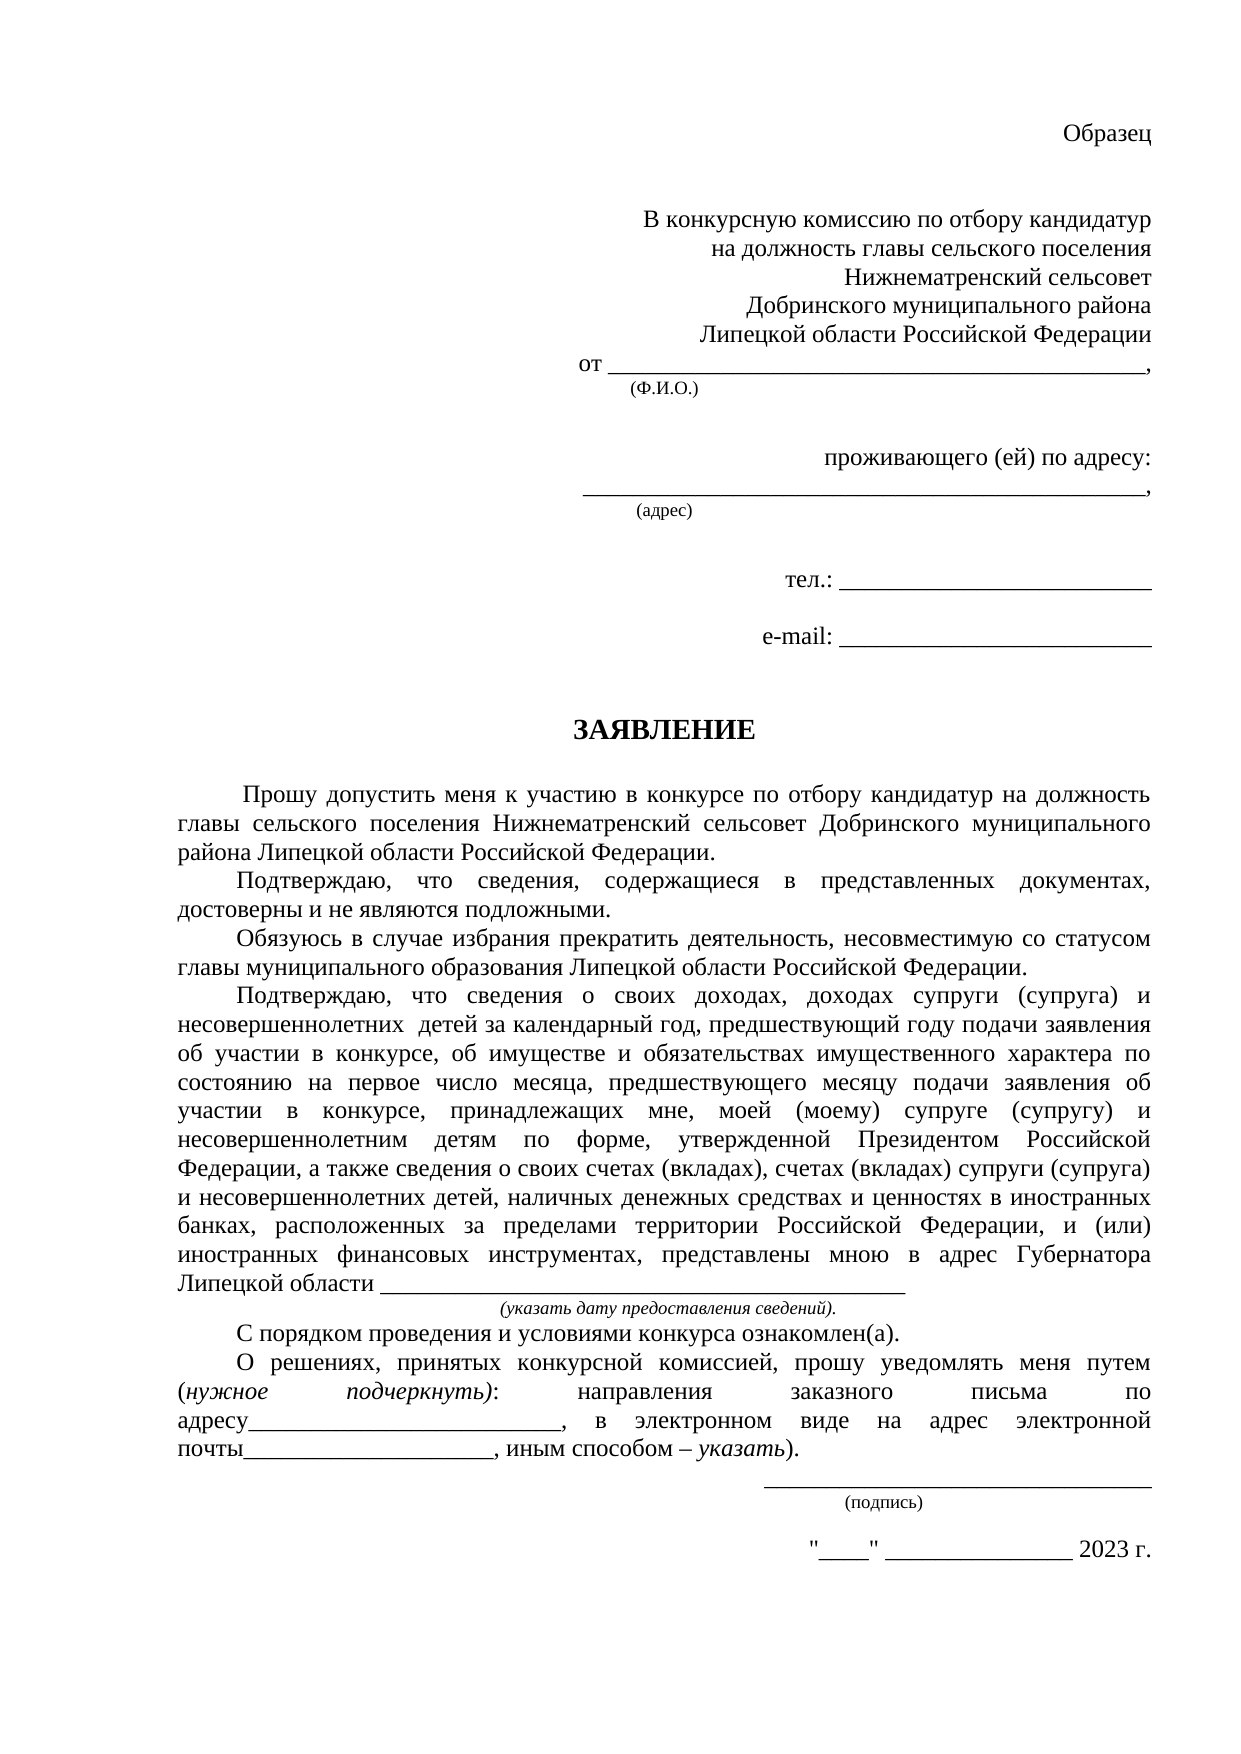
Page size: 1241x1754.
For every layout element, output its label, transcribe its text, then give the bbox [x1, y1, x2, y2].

text _____________________________________________, [177, 470, 1152, 499]
text ЗАЯВЛЕНИЕ [177, 712, 1152, 746]
text В конкурсную комиссию по отбору кандидатур [177, 204, 1152, 233]
text (указать дату предоставления сведений). [177, 1297, 1152, 1318]
text (подпись) [177, 1491, 1152, 1512]
text _______________________________ [177, 1462, 1152, 1491]
text Обязуюсь в случае избрания прекратить деятельность, несовместимую со статусом главы муниципального образования Липецкой области Российской Федерации. [177, 923, 1152, 981]
text тел.: _________________________ [177, 564, 1152, 592]
text Подтверждаю, что сведения, содержащиеся в представленных документах, достоверны и не являются подложными. [177, 866, 1152, 923]
text Подтверждаю, что сведения о своих доходах, доходах супруги (супруга) и несовершеннолетних детей за календарный год, предшествующий году подачи заявления об участии в конкурсе, об имуществе и обязательствах имущественного характера по состоянию на первое число месяца, предшествующего месяцу подачи заявления об участии в конкурсе, принадлежащих мне, моей (моему) супруге (супругу) и несовершеннолетним детям по форме, утвержденной Президентом Российской Федерации, а также сведения о своих счетах (вкладах), счетах (вкладах) супруги (супруга) и несовершеннолетних детей, наличных денежных средствах и ценностях в иностранных банках, расположенных за пределами территории Российской Федерации, и (или) иностранных финансовых инструментах, представлены мною в адрес Губернатора Липецкой области __________________________________________ [177, 981, 1152, 1297]
text от ___________________________________________, [177, 348, 1152, 377]
text (Ф.И.О.) [177, 377, 1152, 398]
text С порядком проведения и условиями конкурса ознакомлен(а). [177, 1318, 1152, 1347]
text "____" _______________ 2023 г. [177, 1534, 1152, 1563]
text О решениях, принятых конкурсной комиссией, прошу уведомлять меня путем (нужное подчеркнуть): направления заказного письма по адресу_________________________, в электронном виде на адрес электронной почты____________________, иным способом – указать). [177, 1347, 1152, 1462]
text (адрес) [177, 499, 1152, 521]
text Добринского муниципального района [177, 291, 1152, 319]
text Нижнематренский сельсовет [177, 262, 1152, 291]
text e-mail: _________________________ [177, 621, 1152, 650]
text Липецкой области Российской Федерации [177, 319, 1152, 348]
text Прошу допустить меня к участию в конкурсе по отбору кандидатур на должность главы сельского поселения Нижнематренский сельсовет Добринского муниципального района Липецкой области Российской Федерации. [177, 779, 1152, 866]
text Образец [177, 118, 1152, 147]
text на должность главы сельского поселения [177, 233, 1152, 262]
text проживающего (ей) по адресу: [177, 442, 1152, 470]
